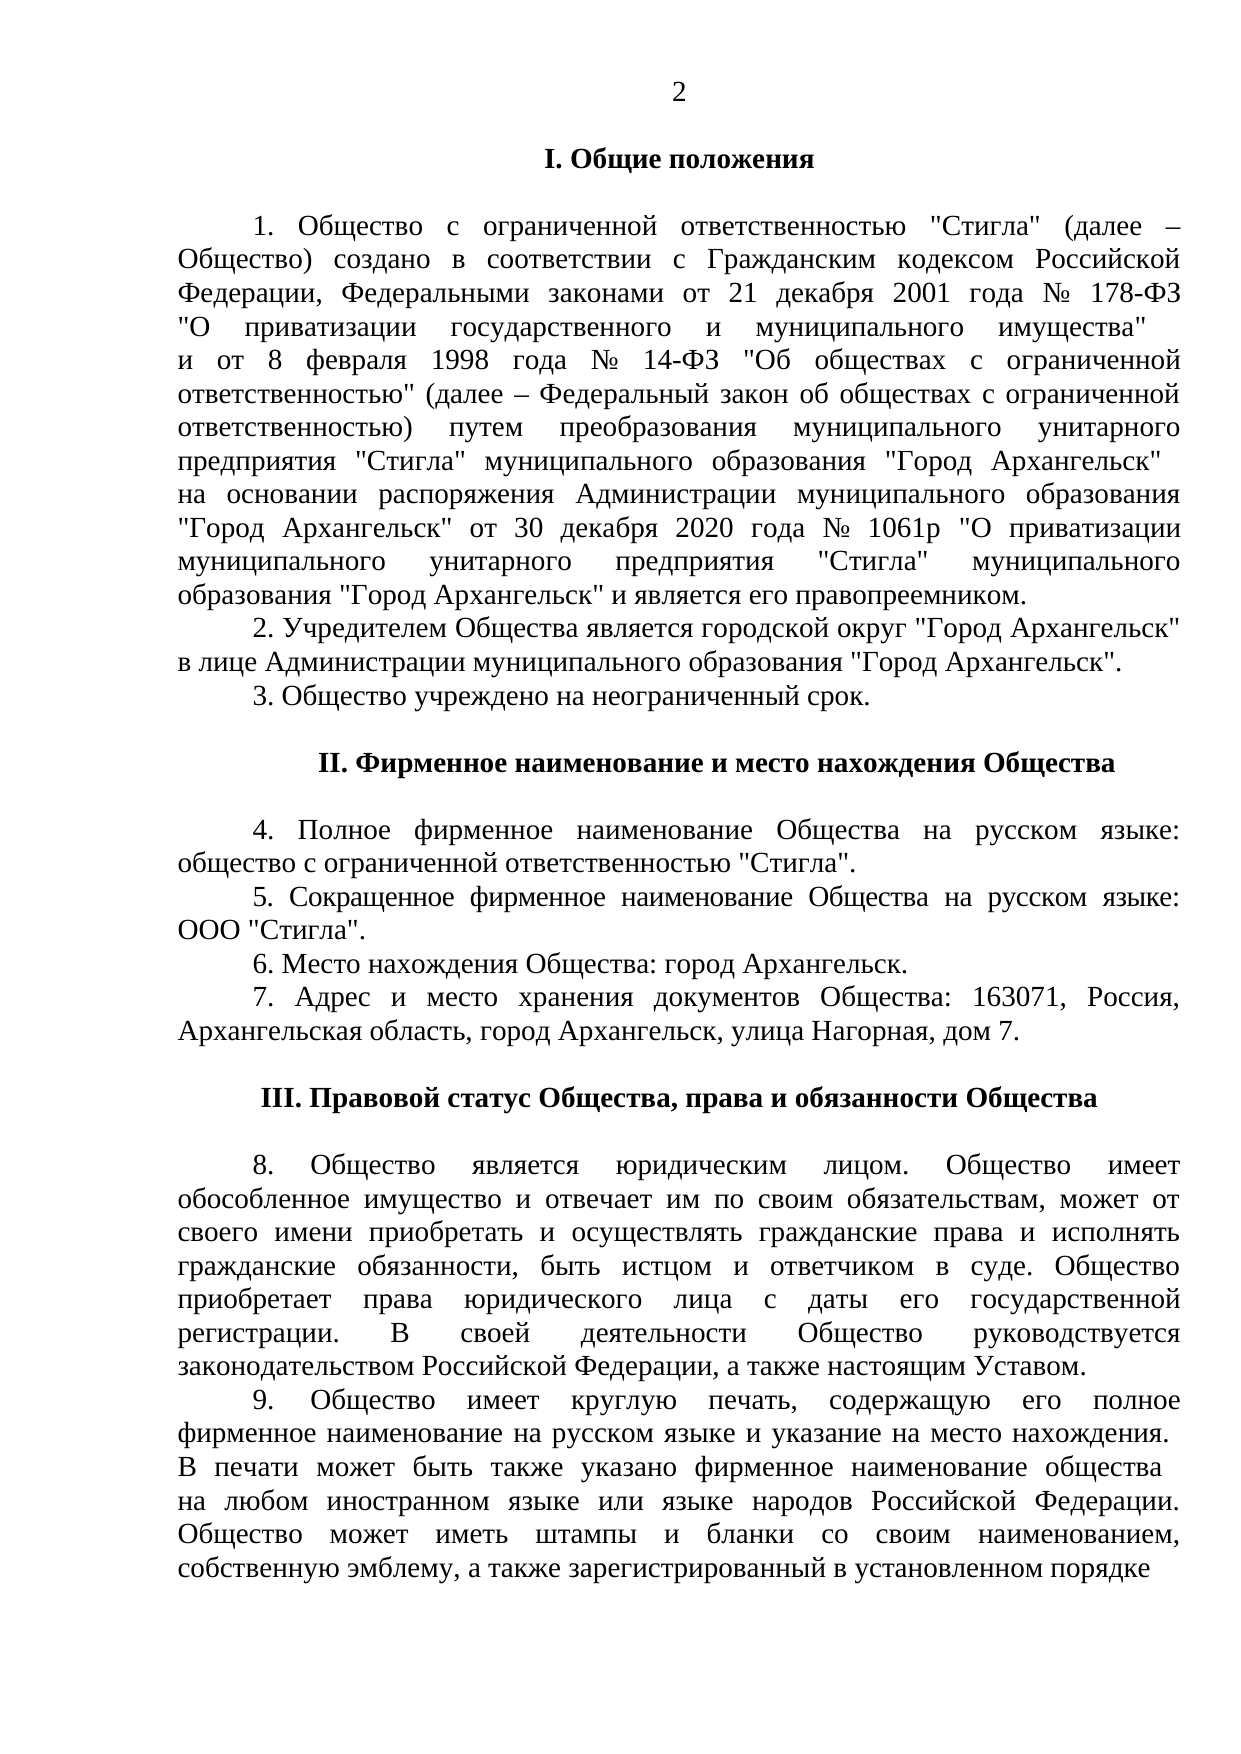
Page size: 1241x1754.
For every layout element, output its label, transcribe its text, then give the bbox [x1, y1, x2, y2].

text 8. Общество является юридическим лицом. Общество имеет обособленное имущество и отвечает им по своим обязательствам, может от своего имени приобретать и осуществлять гражданские права и исполнять гражданские обязанности, быть истцом и ответчиком в суде. Общество приобретает права юридического лица с даты его государственной регистрации. В своей деятельности Общество руководствуется законодательством Российской Федерации, а также настоящим Уставом. [177, 1147, 1181, 1382]
text 1. Общество с ограниченной ответственностью "Стигла" (далее – Общество) создано в соответствии с Гражданским кодексом Российской Федерации, Федеральными законами от 21 декабря 2001 года № 178-ФЗ "О приватизации государственного и муниципального имущества" и от 8 февраля 1998 года № 14-ФЗ "Об обществах с ограниченной ответственностью" (далее – Федеральный закон об обществах с ограниченной ответственностью) путем преобразования муниципального унитарного предприятия "Стигла" муниципального образования "Город Архангельск" на основании распоряжения Администрации муниципального образования "Город Архангельск" от 30 декабря 2020 года № 1061р "О приватизации муниципального унитарного предприятия "Стигла" муниципального образования "Город Архангельск" и является его правопреемником. [177, 208, 1181, 611]
text 4. Полное фирменное наименование Общества на русском языке: общество с ограниченной ответственностью "Стигла". [177, 812, 1181, 879]
text 9. Общество имеет круглую печать, содержащую его полное фирменное наименование на русском языке и указание на место нахождения. В печати может быть также указано фирменное наименование общества на любом иностранном языке или языке народов Российской Федерации. Общество может иметь штампы и бланки со своим наименованием, собственную эмблему, а также зарегистрированный в установленном порядке [177, 1382, 1181, 1583]
text 3. Общество учреждено на неограниченный срок. [177, 678, 1181, 711]
text 5. Сокращенное фирменное наименование Общества на русском языке: ООО "Стигла". [177, 879, 1181, 946]
text I. Общие положения [177, 141, 1181, 174]
text 2. Учредителем Общества является городской округ "Город Архангельск" в лице Администрации муниципального образования "Город Архангельск". [177, 611, 1181, 678]
text III. Правовой статус Общества, права и обязанности Общества [177, 1080, 1181, 1114]
text 7. Адрес и место хранения документов Общества: 163071, Россия, Архангельская область, город Архангельск, улица Нагорная, дом 7. [177, 979, 1181, 1047]
text II. Фирменное наименование и место нахождения Общества [177, 745, 1181, 778]
text 6. Место нахождения Общества: город Архангельск. [177, 946, 1181, 979]
